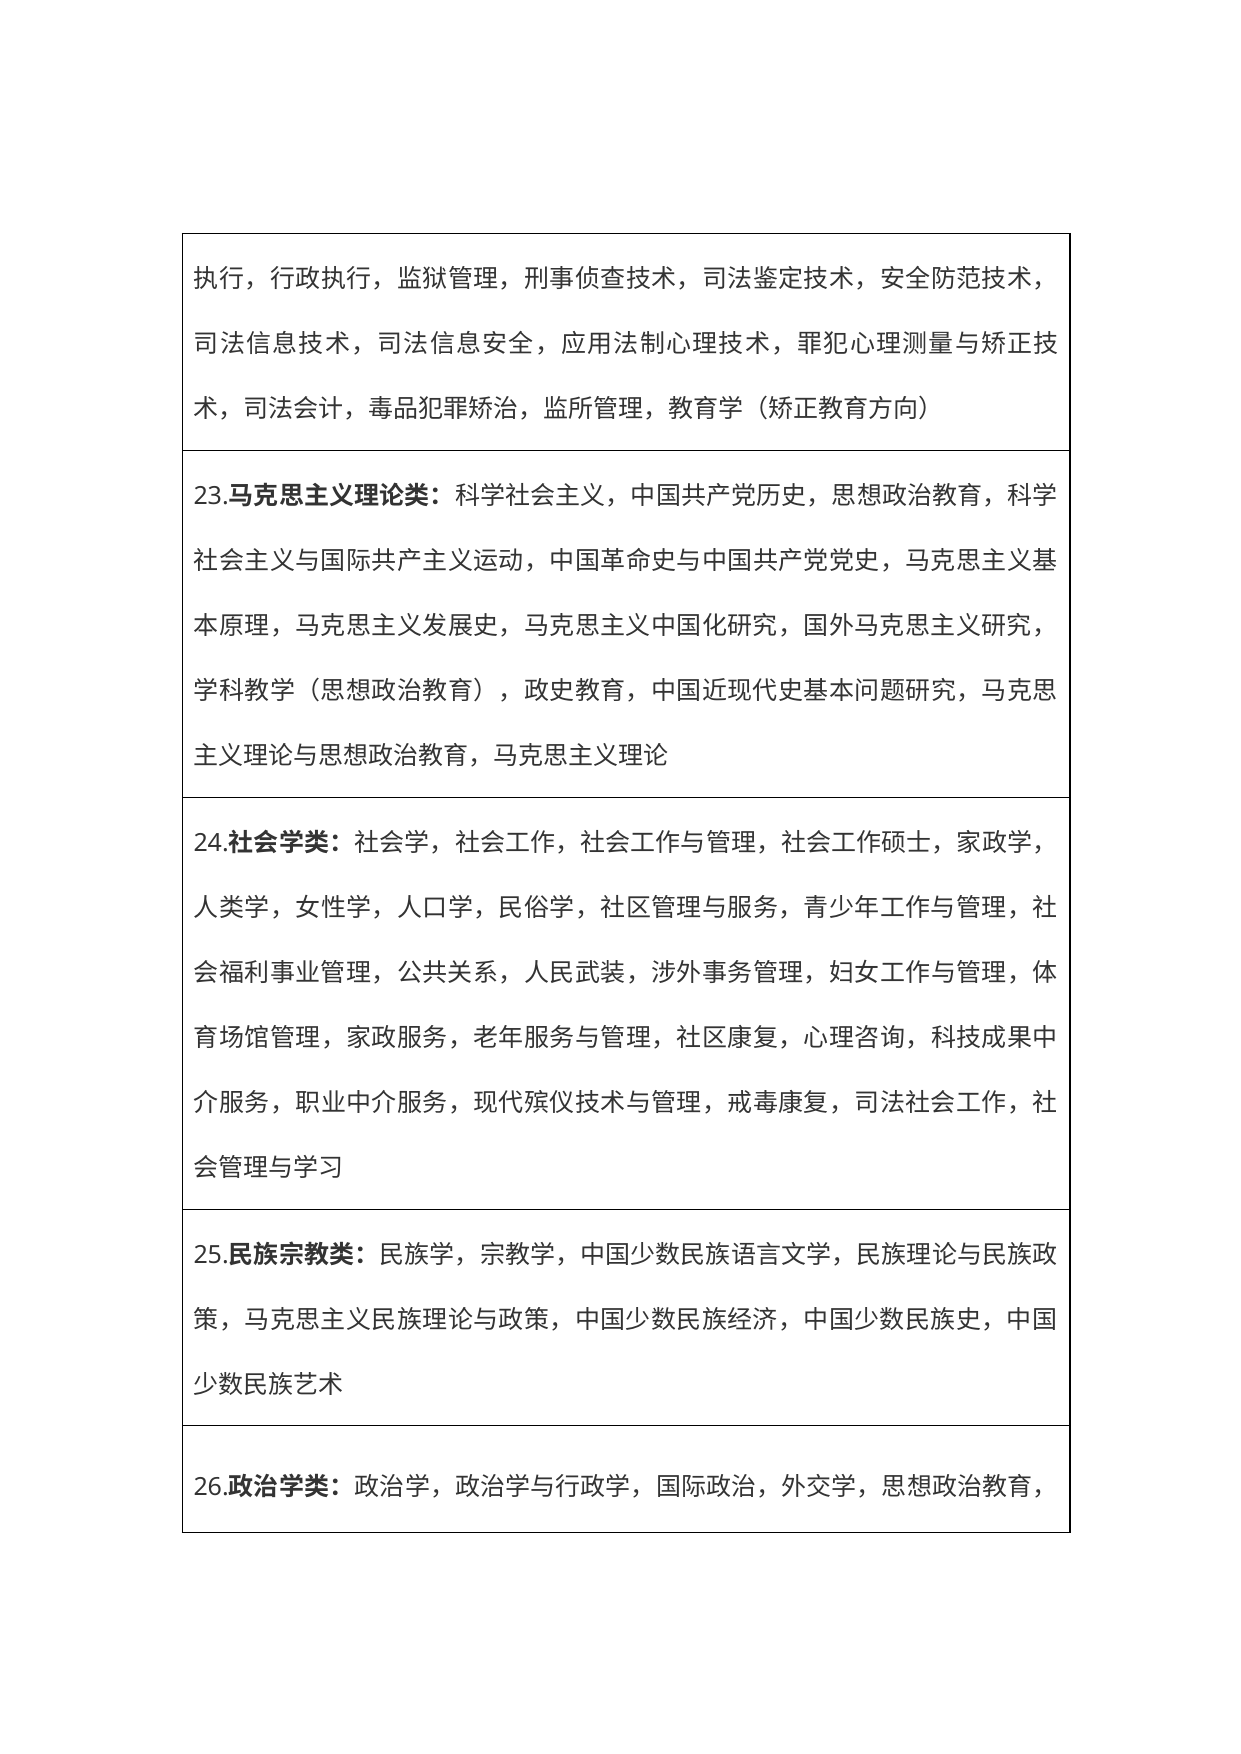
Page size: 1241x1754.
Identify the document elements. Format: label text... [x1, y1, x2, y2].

table_cell 23.马克思主义理论类：科学社会主义，中国共产党历史，思想政治教育，科学社会主义与国际共产主义运动，中国革命史与中国共产党党史，马克思主义基本原理，马克思主义发展史，马克思主义中国化研究，国外马克思主义研究，学科教学（思想政治教育），政史教育，中国近现代史基本问题研究，马克思主义理论与思想政治教育，马克思主义理论 [183, 451, 1069, 797]
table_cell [183, 234, 1069, 450]
table_cell 24.社会学类：社会学，社会工作，社会工作与管理，社会工作硕士，家政学，人类学，女性学，人口学，民俗学，社区管理与服务，青少年工作与管理，社会福利事业管理，公共关系，人民武装，涉外事务管理，妇女工作与管理，体育场馆管理，家政服务，老年服务与管理，社区康复，心理咨询，科技成果中介服务，职业中介服务，现代殡仪技术与管理，戒毒康复，司法社会工作，社会管理与学习 [183, 798, 1069, 1208]
table_cell 25.民族宗教类：民族学，宗教学，中国少数民族语言文学，民族理论与民族政策，马克思主义民族理论与政策，中国少数民族经济，中国少数民族史，中国少数民族艺术 [183, 1210, 1069, 1425]
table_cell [183, 1426, 1069, 1532]
